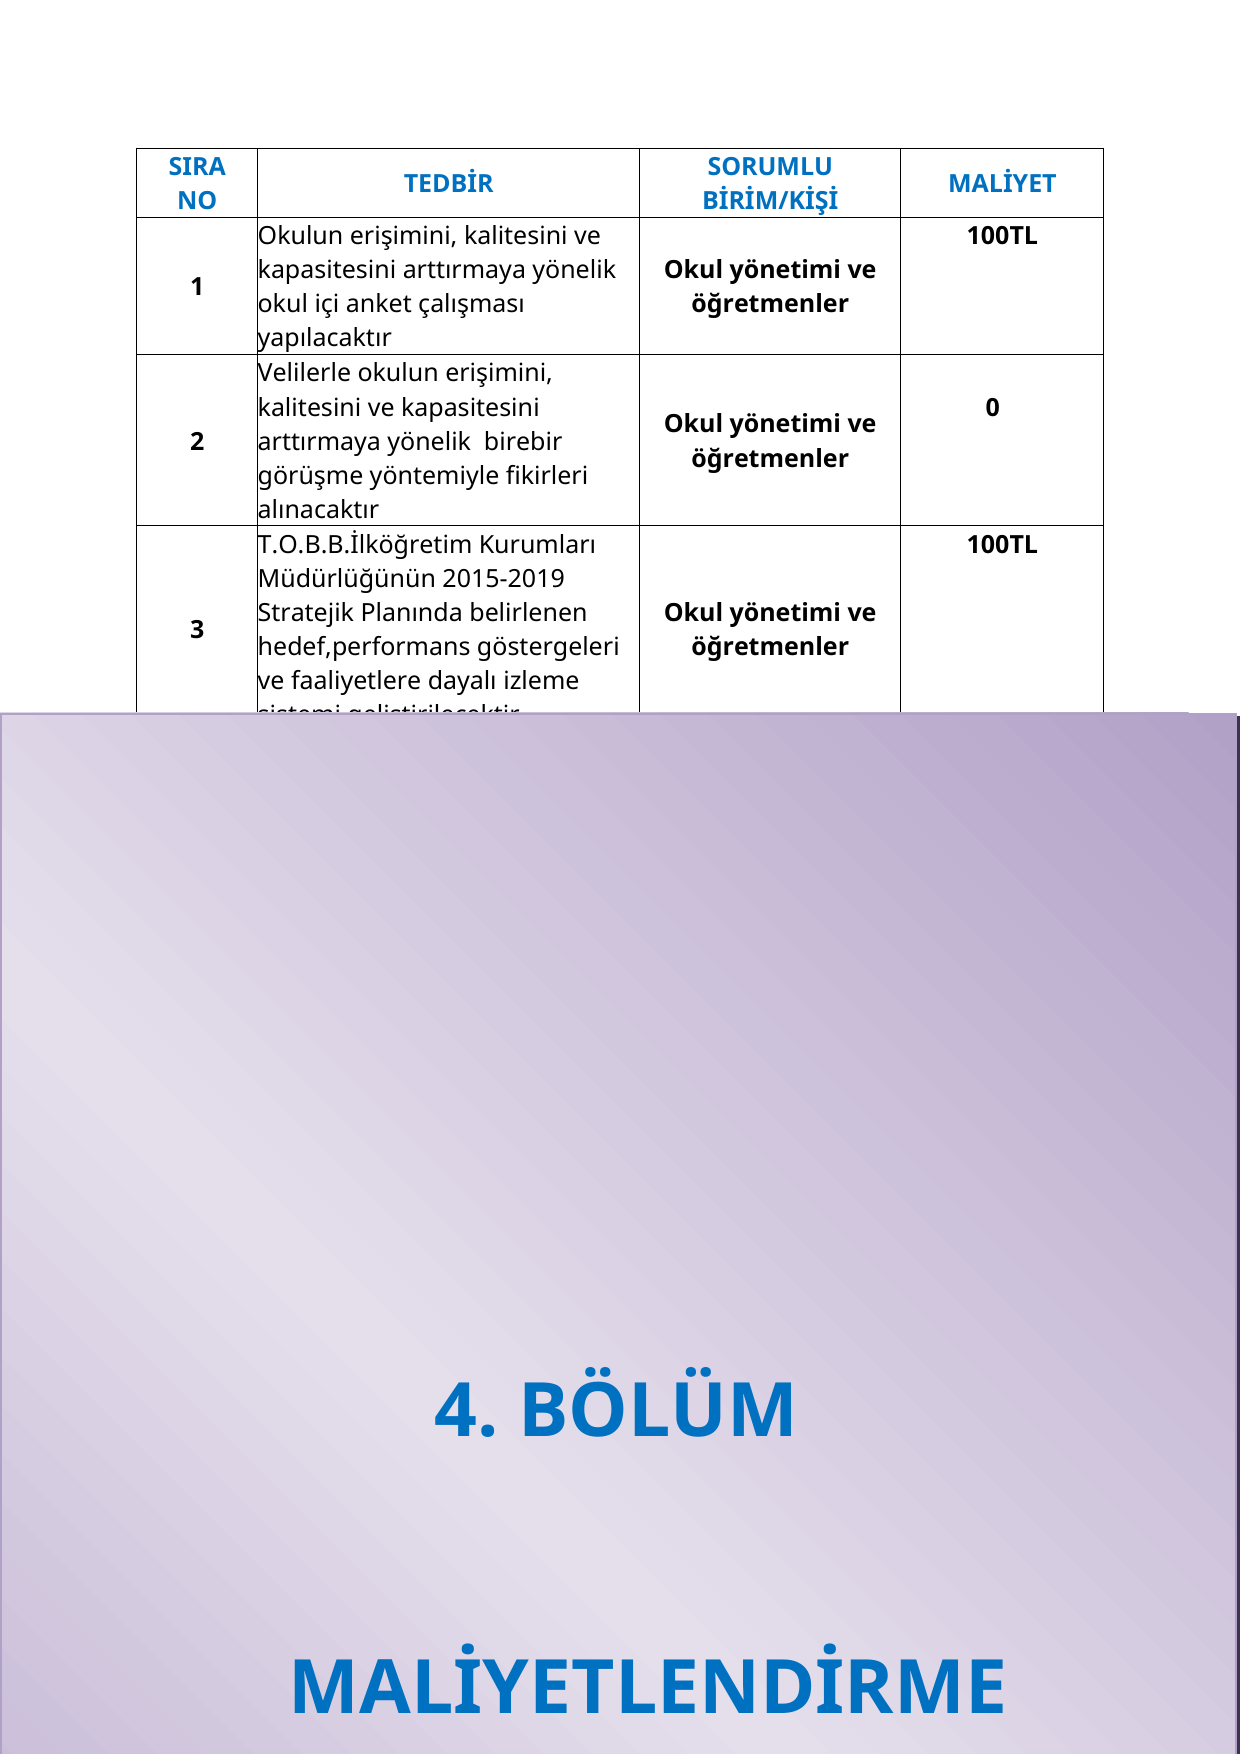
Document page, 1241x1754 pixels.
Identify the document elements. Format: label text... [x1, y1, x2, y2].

table_header MALİYET [901, 149, 1103, 217]
table_cell T.O.B.B.İlköğretim Kurumları Müdürlüğünün 2015-2019 Stratejik Planında belirlenen hedef,performans göstergeleri ve faaliyetlere dayalı izleme sistemi geliştirilecektir. [258, 526, 639, 712]
table_cell Velilerle okulun erişimini, kalitesini ve kapasitesini arttırmaya yönelik birebir görüşme yöntemiyle fikirleri alınacaktır [258, 355, 639, 525]
table_cell Okul yönetimi ve öğretmenler [640, 526, 900, 712]
table_header SIRA NO [137, 149, 257, 217]
table_cell 2 [137, 355, 257, 525]
table_header SORUMLU BİRİM/KİŞİ [640, 149, 900, 217]
table_cell 100TL [901, 526, 1103, 712]
table_cell 100TL [901, 218, 1103, 354]
table_cell 3 [137, 526, 257, 712]
table_cell Okulun erişimini, kalitesini ve kapasitesini arttırmaya yönelik okul içi anket çalışması yapılacaktır [258, 218, 639, 354]
table_header TEDBİR [258, 149, 639, 217]
table_cell Okul yönetimi ve öğretmenler [640, 218, 900, 354]
table_cell Okul yönetimi ve öğretmenler [640, 355, 900, 525]
table_cell 0 [901, 355, 1103, 525]
table_cell 1 [137, 218, 257, 354]
